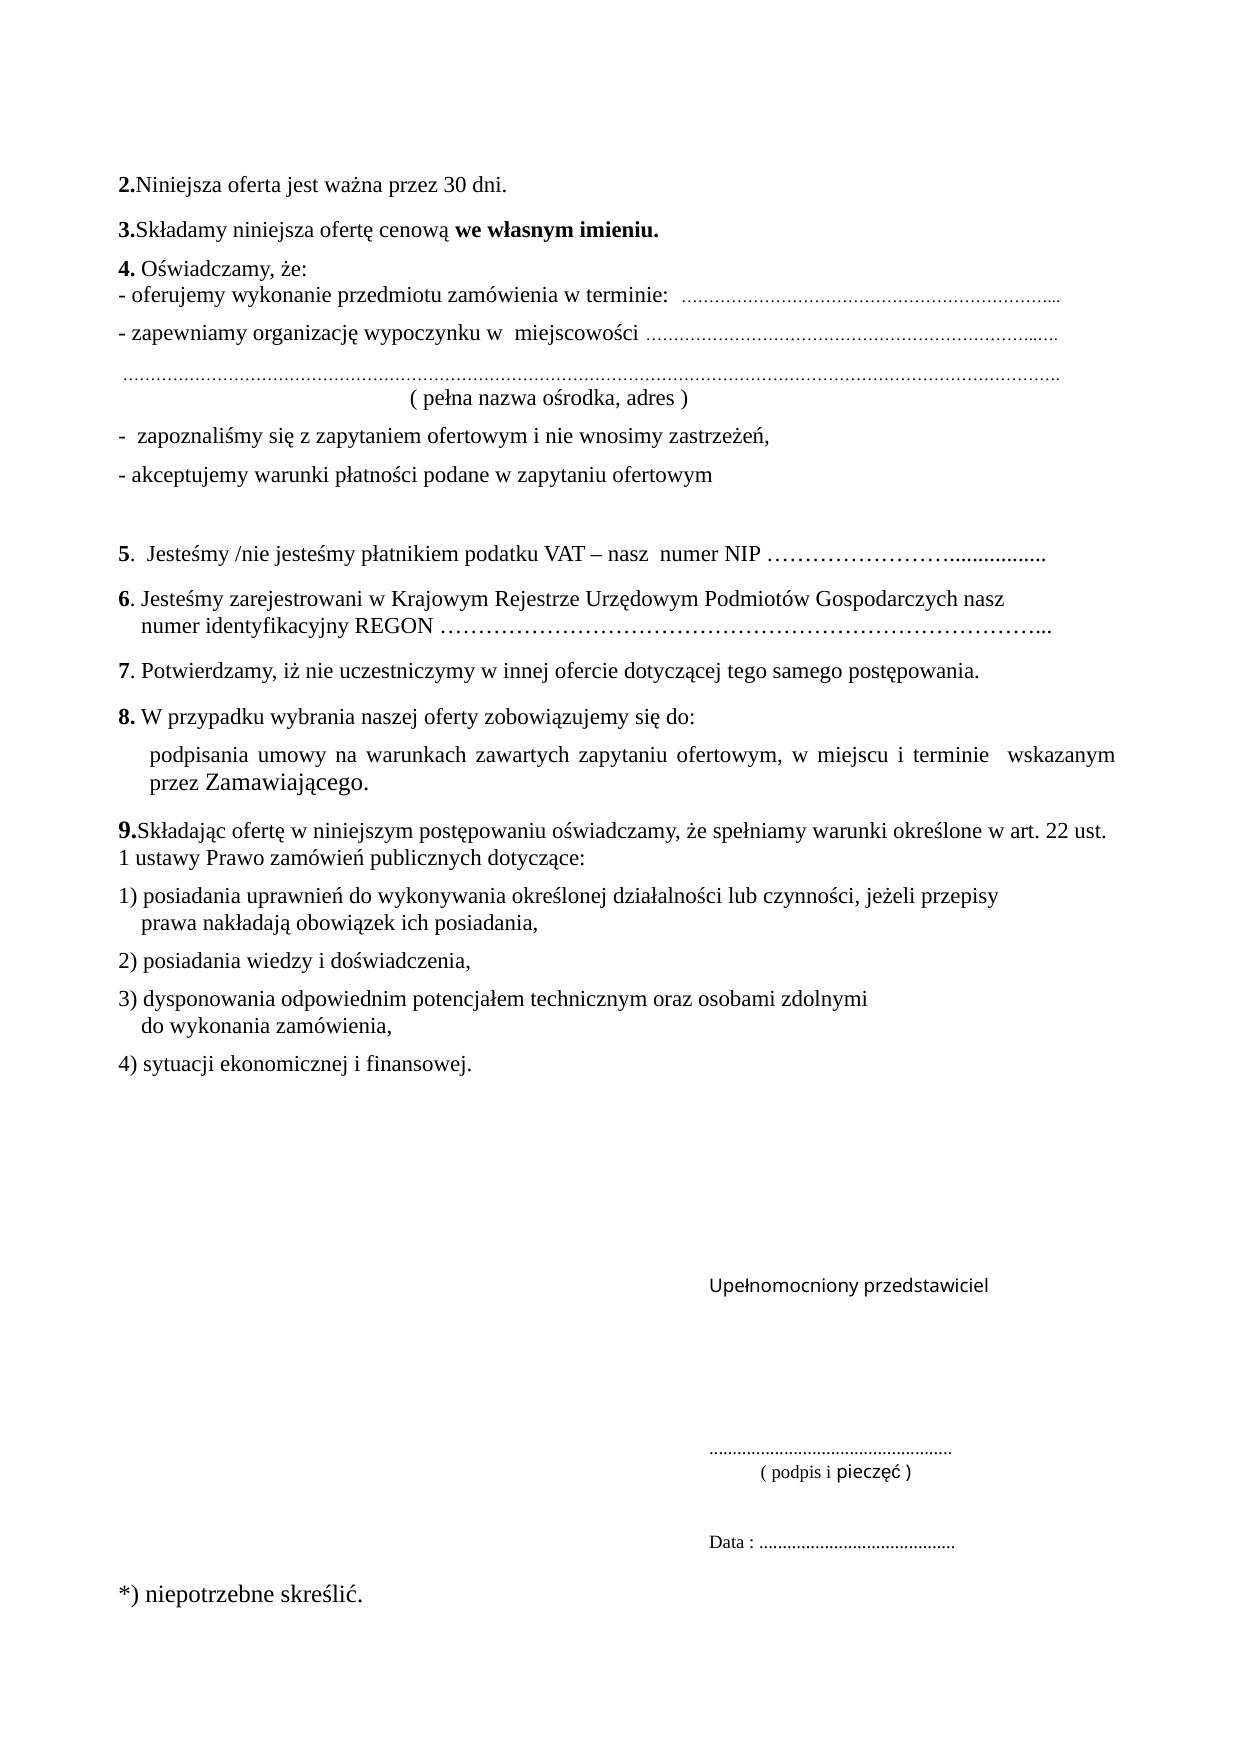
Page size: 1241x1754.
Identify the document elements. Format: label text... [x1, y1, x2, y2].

text 8. W przypadku wybrania naszej oferty zobowiązujemy się do: [118, 703, 1117, 729]
text - zapoznaliśmy się z zapytaniem ofertowym i nie wnosimy zastrzeżeń, [118, 422, 1122, 449]
text 2.Niniejsza oferta jest ważna przez 30 dni. [118, 171, 1117, 197]
text prawa nakładają obowiązek ich posiadania, [118, 909, 1122, 935]
text 3.Składamy niniejsza ofertę cenową we własnym imieniu. [118, 216, 1117, 243]
text 4) sytuacji ekonomicznej i finansowej. [118, 1050, 1122, 1076]
text Data : .......................................... [709, 1531, 1122, 1552]
text numer identyfikacyjny REGON ……………………………………………………………………... [118, 612, 1117, 638]
text ……………………………………………………………………………………………………………………………………………………. [118, 365, 1122, 384]
text ( podpis i pieczęć ) [709, 1458, 1122, 1484]
text 6. Jesteśmy zarejestrowani w Krajowym Rejestrze Urzędowym Podmiotów Gospodarczych nasz [118, 585, 1117, 612]
text - zapewniamy organizację wypoczynku w miejscowości ……………………………………………………………..…. [118, 319, 1122, 346]
text 5. Jesteśmy /nie jesteśmy płatnikiem podatku VAT – nasz numer NIP ……………………................. [118, 540, 1117, 566]
text Upełnomocniony przedstawiciel [709, 1273, 1122, 1298]
text 2) posiadania wiedzy i doświadczenia, [118, 947, 1122, 973]
text - oferujemy wykonanie przedmiotu zamówienia w terminie: …………………………………………………………... [118, 281, 1122, 307]
text ( pełna nazwa ośrodka, adres ) [118, 384, 1122, 410]
text .................................................... [709, 1437, 1122, 1458]
text - akceptujemy warunki płatności podane w zapytaniu ofertowym [118, 461, 1122, 487]
text 7. Potwierdzamy, iż nie uczestniczymy w innej ofercie dotyczącej tego samego postępowania. [118, 657, 1117, 683]
text 4. Oświadczamy, że: [118, 255, 1117, 281]
text 1) posiadania uprawnień do wykonywania określonej działalności lub czynności, jeżeli przepisy [118, 882, 1122, 909]
text 3) dysponowania odpowiednim potencjałem technicznym oraz osobami zdolnymi do wykonania zamówienia, [118, 985, 1122, 1038]
text 9.Składając ofertę w niniejszym postępowaniu oświadczamy, że spełniamy warunki określone w art. 22 ust. 1 ustawy Prawo zamówień publicznych dotyczące: [118, 815, 1122, 870]
text *) niepotrzebne skreślić. [118, 1579, 1122, 1607]
text podpisania umowy na warunkach zawartych zapytaniu ofertowym, w miejscu i terminie wskazanym przez Zamawiającego. [149, 741, 1117, 796]
